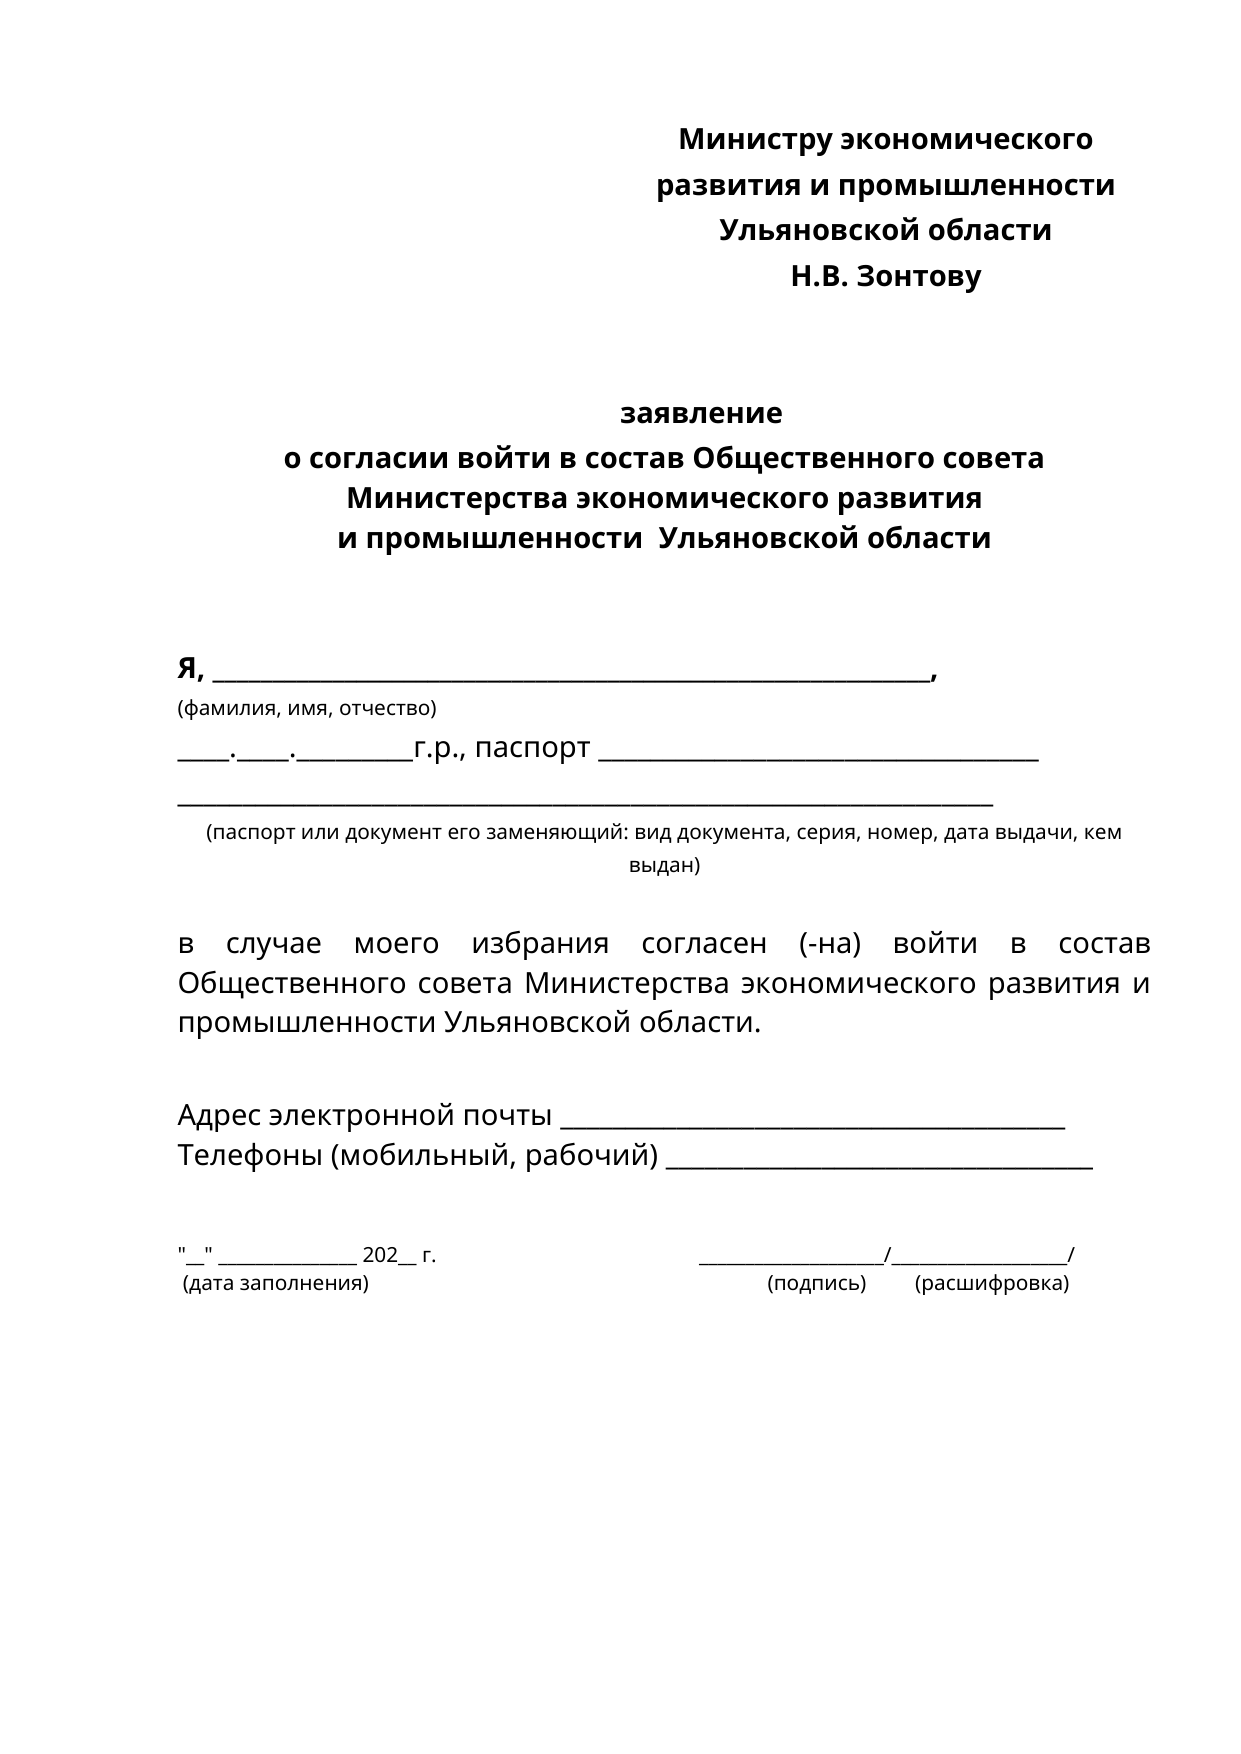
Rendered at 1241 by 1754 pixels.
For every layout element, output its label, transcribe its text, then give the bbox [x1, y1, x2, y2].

text Министру экономического развития и промышленности Ульяновской области [620, 118, 1152, 249]
text Я, ____________________________________________________________, [177, 648, 1152, 687]
text (паспорт или документ его заменяющий: вид документа, серия, номер, дата выдачи, кем выдан) [177, 817, 1152, 878]
text Адрес электронной почты _______________________________________ [177, 1094, 1152, 1134]
text заявление [177, 392, 1152, 432]
text (фамилия, имя, отчество) [177, 693, 1152, 722]
text в случае моего избрания согласен (-на) войти в состав Общественного совета Министерства экономического развития и промышленности Ульяновской области. [177, 922, 1152, 1041]
text о согласии войти в состав Общественного совета [177, 437, 1152, 477]
text _______________________________________________________________ [177, 772, 1152, 811]
text (дата заполнения) (подпись) (расшифровка) [177, 1268, 1152, 1297]
text Н.В. Зонтову [620, 255, 1152, 295]
text и промышленности Ульяновской области [177, 517, 1152, 557]
text "__" _______________ 202__ г. ____________________/___________________/ [177, 1240, 1152, 1268]
text Телефоны (мобильный, рабочий) _________________________________ [177, 1134, 1152, 1174]
text ____.____._________г.р., паспорт __________________________________ [177, 726, 1152, 766]
text Министерства экономического развития [177, 477, 1152, 517]
